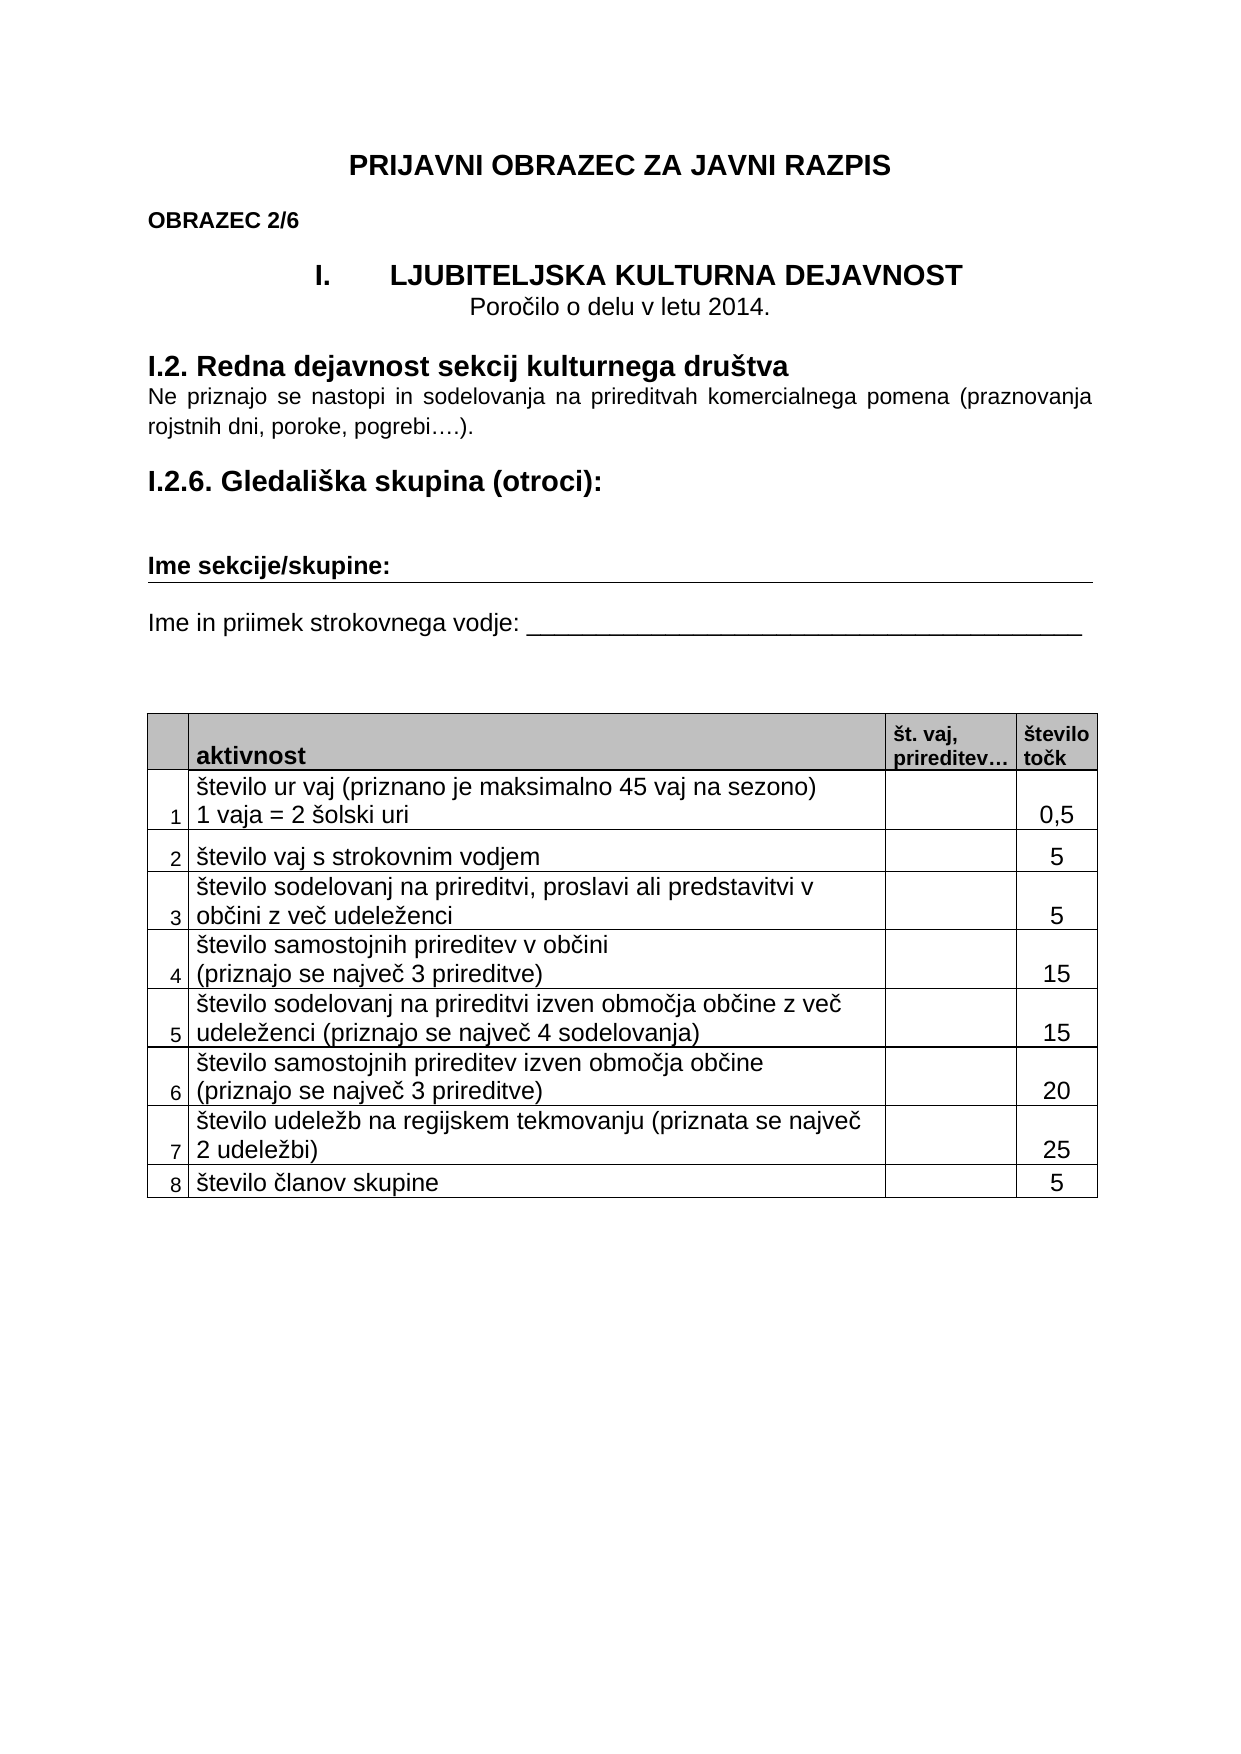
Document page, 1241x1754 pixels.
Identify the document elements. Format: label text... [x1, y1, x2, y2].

list Ne priznajo se nastopi in sodelovanja na prireditvah komercialnega pomena (praznovanja rojstnih dni, poroke, pogrebi….). [148, 383, 1093, 439]
table_header [148, 714, 188, 769]
table_cell število ur vaj (priznano je maksimalno 45 vaj na sezono) 1 vaja = 2 šolski uri [189, 771, 885, 829]
table_cell 1 [148, 770, 188, 829]
text PRIJAVNI OBRAZEC ZA JAVNI RAZPIS [148, 148, 1093, 181]
table_cell [886, 989, 1016, 1046]
table_cell [886, 1165, 1016, 1197]
table_cell 5 [148, 989, 188, 1046]
text I.2.6. Gledališka skupina (otroci): [148, 464, 1093, 497]
table_cell 5 [1017, 1165, 1097, 1197]
table_cell število sodelovanj na prireditvi, proslavi ali predstavitvi v občini z več udeleženci [189, 872, 885, 929]
table_cell 7 [148, 1106, 188, 1163]
text Ime in priimek strokovnega vodje: ________________________________________ [148, 608, 1093, 637]
table_cell [886, 771, 1016, 829]
table_header število točk [1017, 714, 1097, 769]
table_cell število samostojnih prireditev v občini (priznajo se največ 3 prireditve) [189, 930, 885, 988]
table_cell število udeležb na regijskem tekmovanju (priznata se največ 2 udeležbi) [189, 1106, 885, 1163]
table_cell število samostojnih prireditev izven območja občine (priznajo se največ 3 prireditve) [189, 1048, 885, 1105]
table_header [824, 714, 885, 769]
table_cell 5 [1017, 830, 1097, 871]
table_cell 4 [148, 930, 188, 988]
table_cell 6 [148, 1048, 188, 1105]
table_cell število vaj s strokovnim vodjem [189, 830, 885, 871]
table_cell 0,5 [1017, 771, 1097, 829]
table_cell [886, 830, 1016, 871]
table_cell 15 [1017, 930, 1097, 988]
table_cell [886, 1106, 1016, 1163]
text Ime sekcije/skupine: [148, 551, 1093, 582]
table_cell število članov skupine [189, 1165, 885, 1197]
text Poročilo o delu v letu 2014. [148, 292, 1093, 320]
table_cell 25 [1017, 1106, 1097, 1163]
table_cell 3 [148, 872, 188, 929]
table_cell 20 [1017, 1048, 1097, 1105]
table_cell število sodelovanj na prireditvi izven območja občine z več udeleženci (priznajo se največ 4 sodelovanja) [189, 989, 885, 1046]
table_header št. vaj, prireditev… [886, 714, 1016, 769]
table_cell 15 [1017, 989, 1097, 1046]
table_cell [886, 872, 1016, 929]
text OBRAZEC 2/6 [148, 207, 1093, 233]
table_cell 2 [148, 830, 188, 871]
list LJUBITELJSKA KULTURNA DEJAVNOST [185, 258, 1093, 292]
table_cell 8 [148, 1165, 188, 1197]
table_cell [886, 930, 1016, 988]
table_cell [886, 1048, 1016, 1105]
table_header aktivnost [189, 714, 824, 769]
table_cell 5 [1017, 872, 1097, 929]
text I.2. Redna dejavnost sekcij kulturnega društva [148, 349, 1093, 383]
